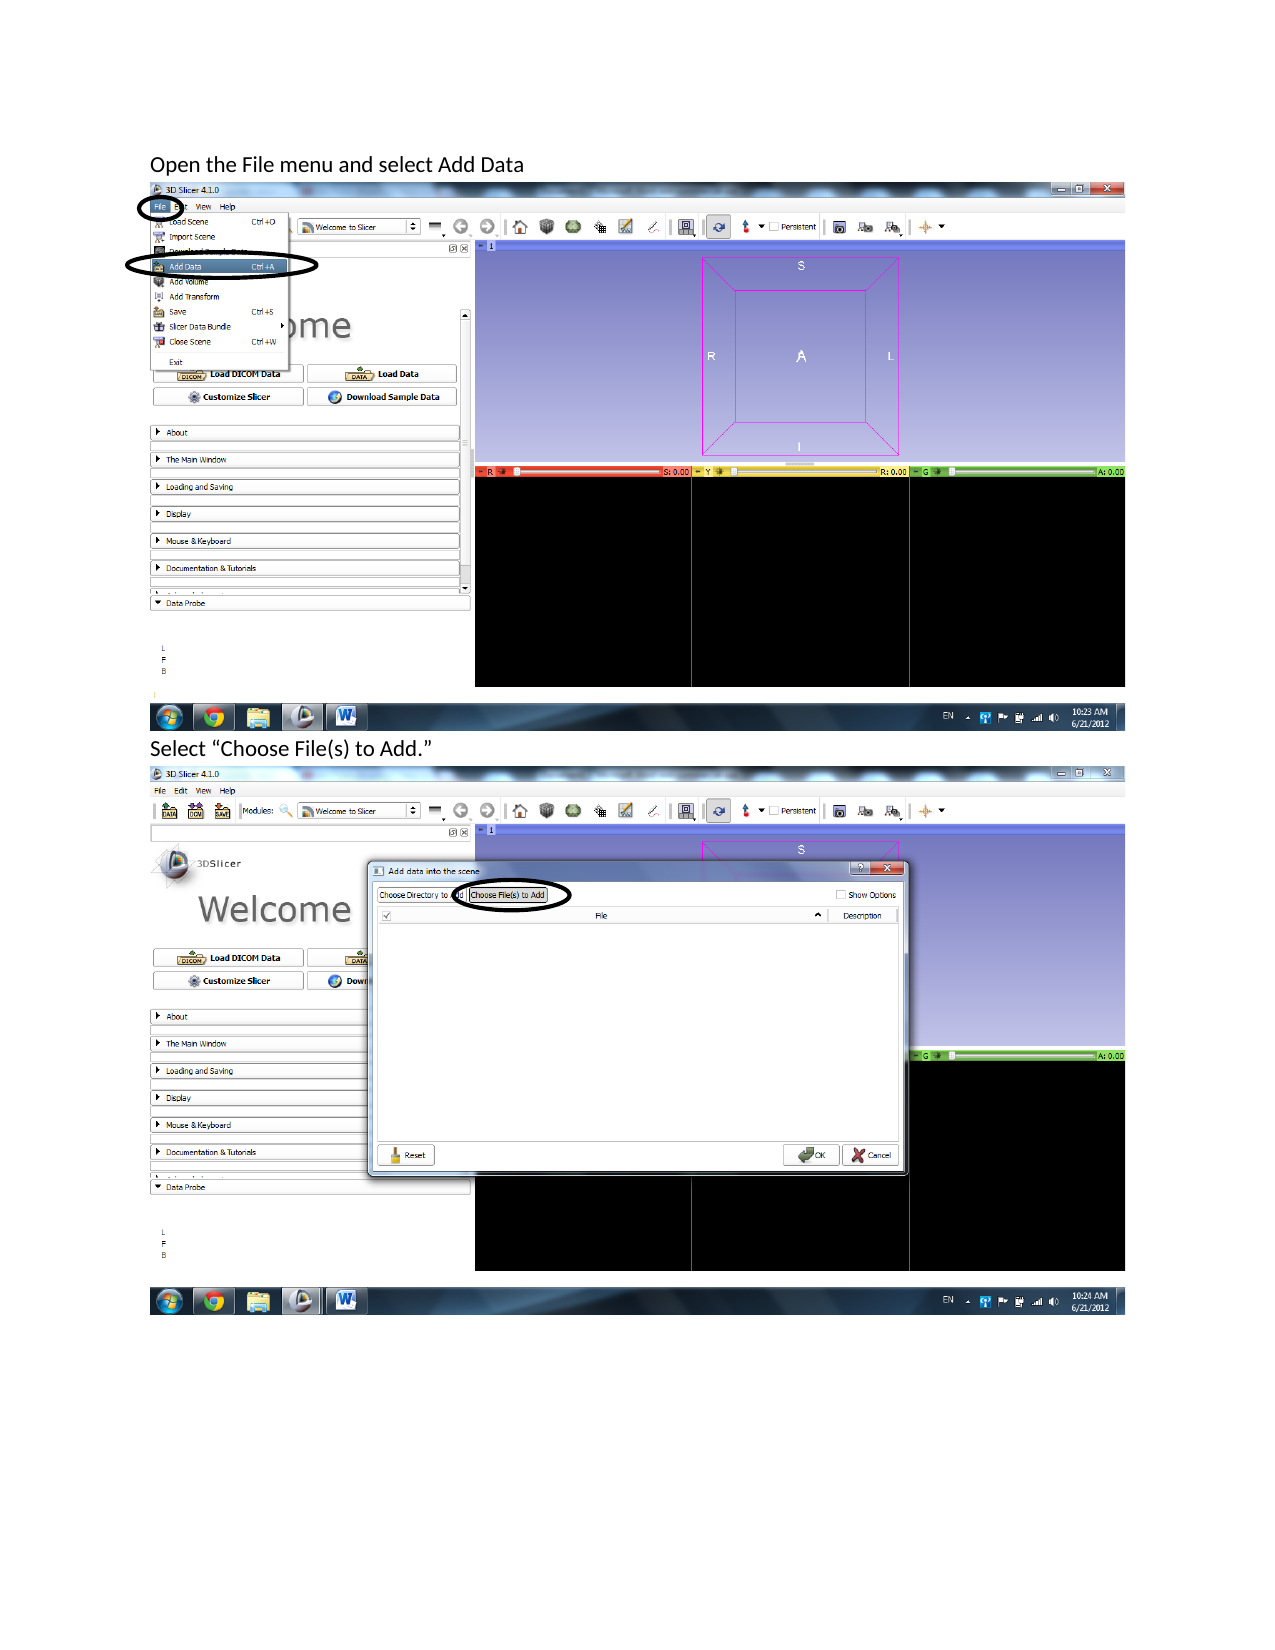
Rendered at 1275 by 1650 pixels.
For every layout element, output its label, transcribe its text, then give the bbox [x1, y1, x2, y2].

text Open the File menu and select Add Data Select “Choose File(s) to Add.” [150, 731, 1125, 766]
text Open the File menu and select Add Data Select “Choose File(s) to Add.” [150, 150, 1125, 182]
picture [150, 255, 313, 275]
picture [150, 200, 179, 217]
picture [150, 182, 1125, 731]
picture [150, 766, 1125, 1315]
